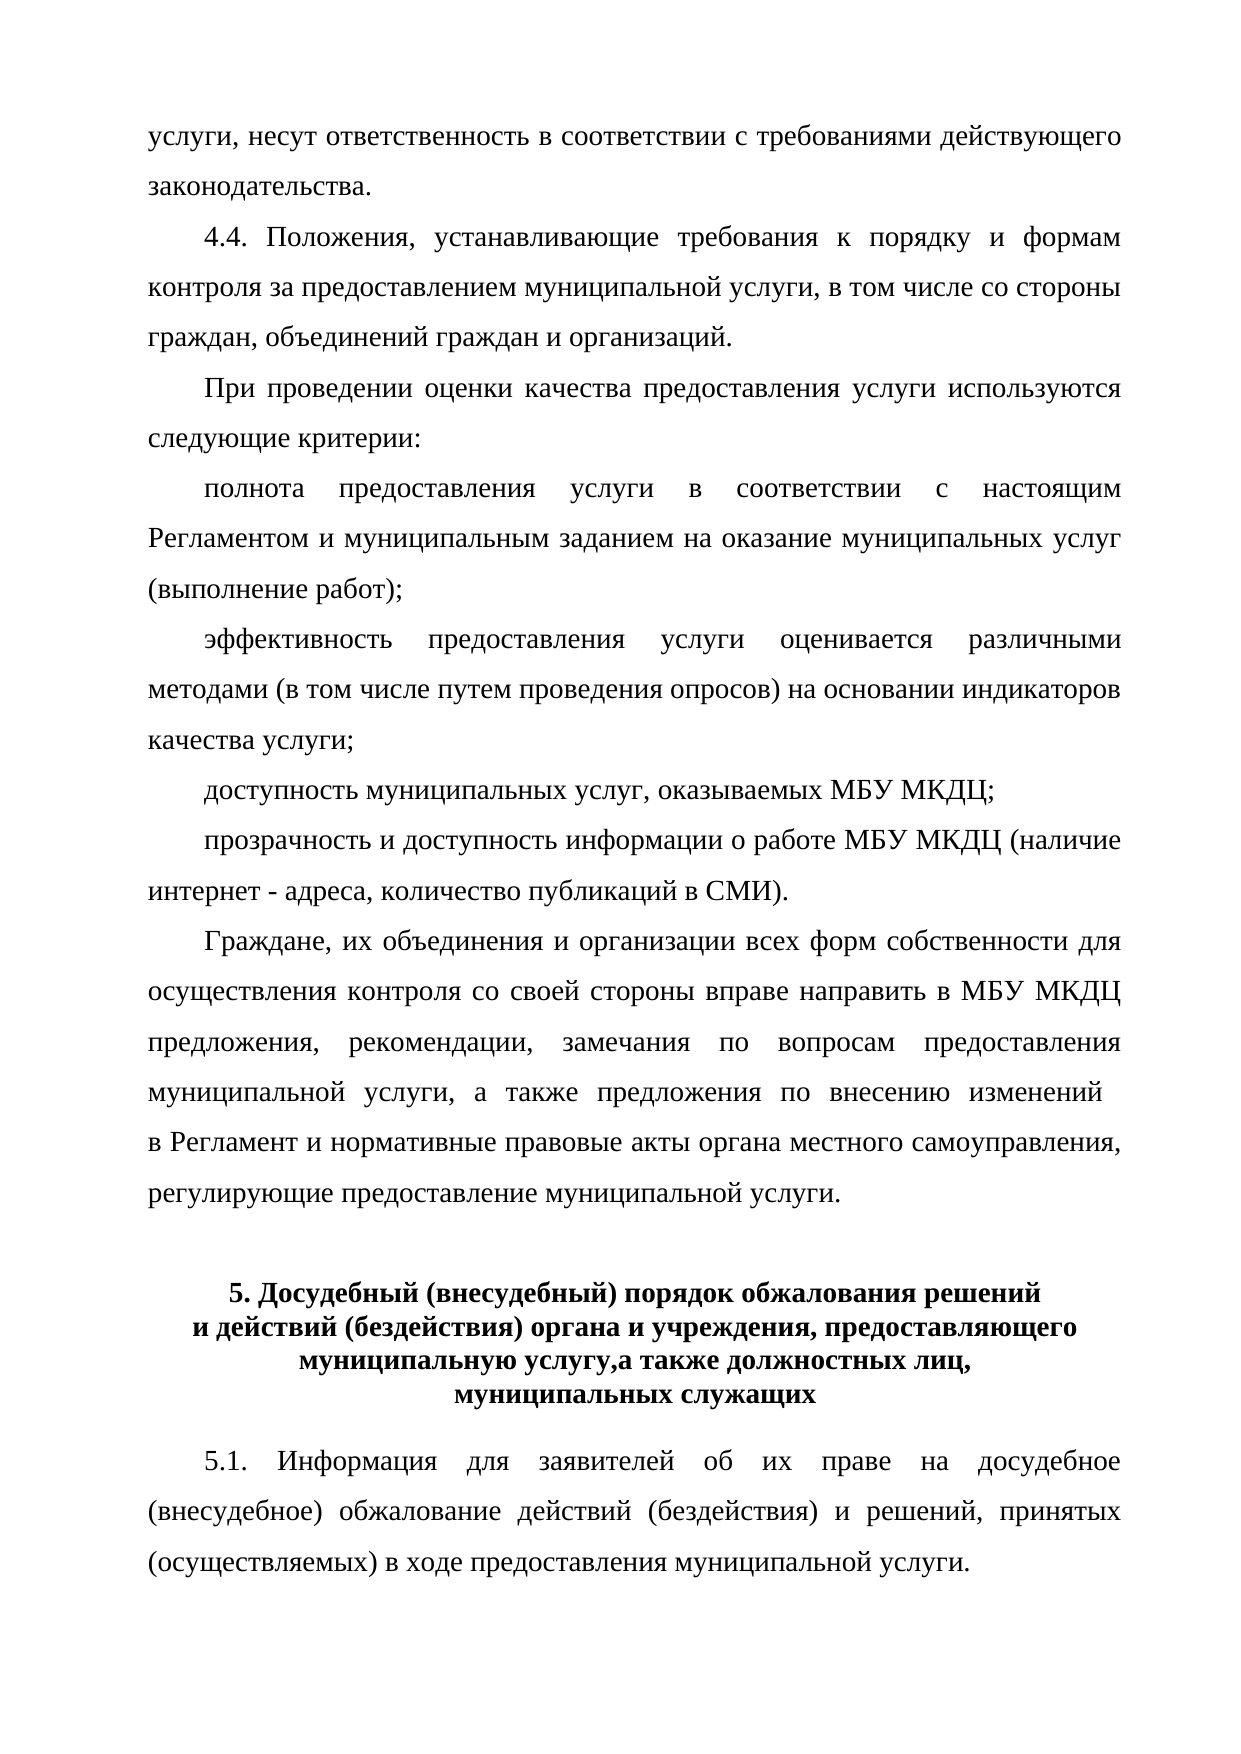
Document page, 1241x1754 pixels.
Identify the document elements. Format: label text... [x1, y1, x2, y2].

text При проведении оценки качества предоставления услуги используются следующие критерии: [148, 370, 1122, 453]
text эффективность предоставления услуги оценивается различными методами (в том числе путем проведения опросов) на основании индикаторов качества услуги; [148, 621, 1122, 755]
text 5.1. Информация для заявителей об их праве на досудебное (внесудебное) обжалование действий (бездействия) и решений, принятых (осуществляемых) в ходе предоставления муниципальной услуги. [148, 1443, 1122, 1577]
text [148, 118, 1122, 202]
text прозрачность и доступность информации о работе МБУ МКДЦ (наличие интернет - адреса, количество публикаций в СМИ). [148, 822, 1122, 906]
text Граждане, их объединения и организации всех форм собственности для осуществления контроля со своей стороны вправе направить в МБУ МКДЦ предложения, рекомендации, замечания по вопросам предоставления муниципальной услуги, а также предложения по внесению изменений в Регламент и нормативные правовые акты органа местного самоуправления, регулирующие предоставление муниципальной услуги. [148, 923, 1122, 1208]
text полнота предоставления услуги в соответствии с настоящим Регламентом и муниципальным заданием на оказание муниципальных услуг (выполнение работ); [148, 470, 1122, 604]
text 5. Досудебный (внесудебный) порядок обжалования решений [148, 1275, 1122, 1309]
text 4.4. Положения, устанавливающие требования к порядку и формам контроля за предоставлением муниципальной услуги, в том числе со стороны граждан, объединений граждан и организаций. [148, 219, 1122, 353]
text доступность муниципальных услуг, оказываемых МБУ МКДЦ; [148, 772, 1122, 806]
text и действий (бездействия) органа и учреждения, предоставляющего муниципальную услугу,а также должностных лиц, муниципальных служащих [148, 1309, 1122, 1409]
